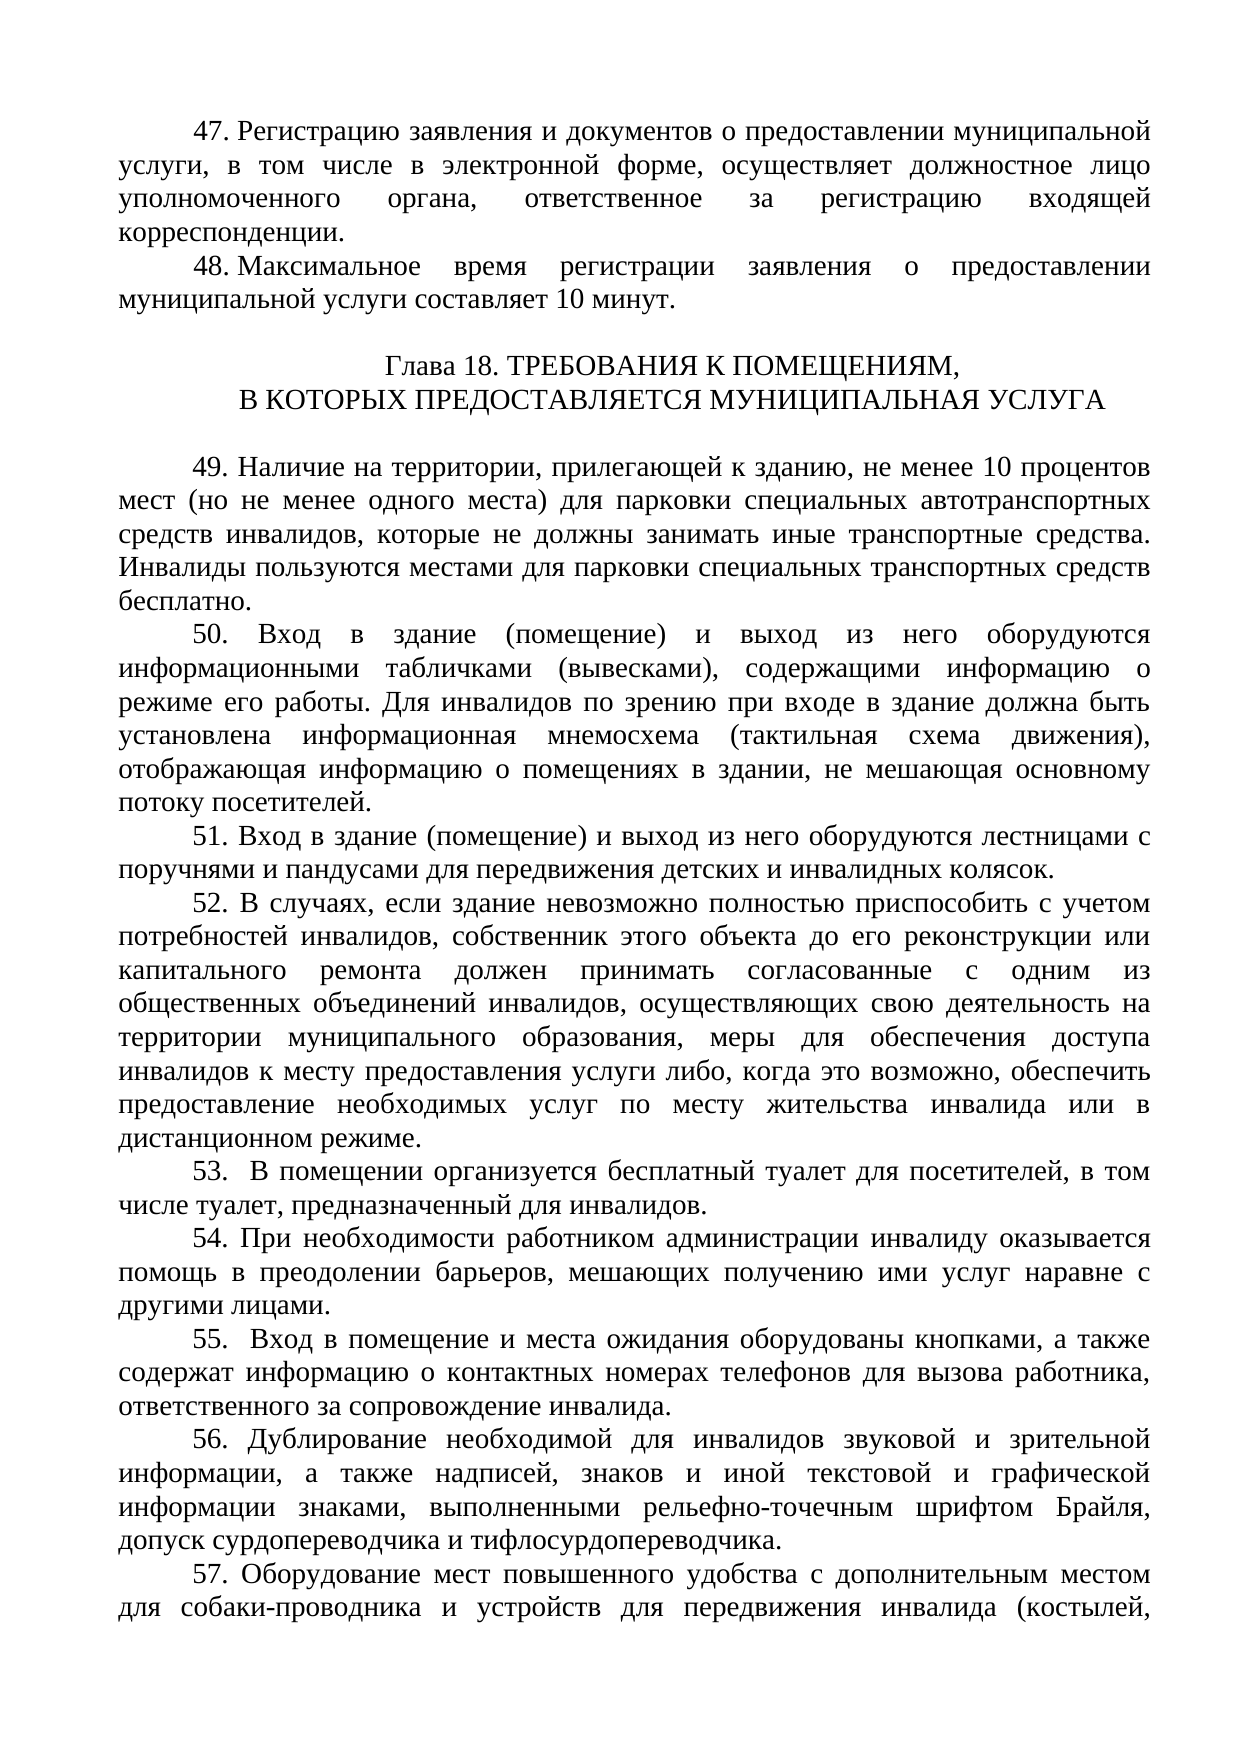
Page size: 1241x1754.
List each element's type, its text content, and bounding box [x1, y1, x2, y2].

text 51. Вход в здание (помещение) и выход из него оборудуются лестницами с поручнями и пандусами для передвижения детских и инвалидных колясок. [118, 818, 1152, 885]
text 52. В случаях, если здание невозможно полностью приспособить с учетом потребностей инвалидов, собственник этого объекта до его реконструкции или капитального ремонта должен принимать согласованные с одним из общественных объединений инвалидов, осуществляющих свою деятельность на территории муниципального образования, меры для обеспечения доступа инвалидов к месту предоставления услуги либо, когда это возможно, обеспечить предоставление необходимых услуг по месту жительства инвалида или в дистанционном режиме. [118, 885, 1152, 1153]
text 49. Наличие на территории, прилегающей к зданию, не менее 10 процентов мест (но не менее одного места) для парковки специальных автотранспортных средств инвалидов, которые не должны занимать иные транспортные средства. Инвалиды пользуются местами для парковки специальных транспортных средств бесплатно. [118, 449, 1152, 617]
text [118, 1556, 1152, 1623]
text 55. Вход в помещение и места ожидания оборудованы кнопками, а также содержат информацию о контактных номерах телефонов для вызова работника, ответственного за сопровождение инвалида. [118, 1321, 1152, 1422]
text 53. В помещении организуется бесплатный туалет для посетителей, в том числе туалет, предназначенный для инвалидов. [118, 1153, 1152, 1220]
text 56. Дублирование необходимой для инвалидов звуковой и зрительной информации, а также надписей, знаков и иной текстовой и графической информации знаками, выполненными рельефно-точечным шрифтом Брайля, допуск сурдопереводчика и тифлосурдопереводчика. [118, 1422, 1152, 1556]
text 47. Регистрацию заявления и документов о предоставлении муниципальной услуги, в том числе в электронной форме, осуществляет должностное лицо уполномоченного органа, ответственное за регистрацию входящей корреспонденции. [118, 113, 1152, 248]
text 48. Максимальное время регистрации заявления о предоставлении муниципальной услуги составляет 10 минут. [118, 248, 1152, 315]
text 50. Вход в здание (помещение) и выход из него оборудуются информационными табличками (вывесками), содержащими информацию о режиме его работы. Для инвалидов по зрению при входе в здание должна быть установлена информационная мнемосхема (тактильная схема движения), отображающая информацию о помещениях в здании, не мешающая основному потоку посетителей. [118, 617, 1152, 818]
text В КОТОРЫХ ПРЕДОСТАВЛЯЕТСЯ МУНИЦИПАЛЬНАЯ УСЛУГА [118, 382, 1152, 415]
text Глава 18. ТРЕБОВАНИЯ К ПОМЕЩЕНИЯМ, [118, 348, 1152, 382]
text 54. При необходимости работником администрации инвалиду оказывается помощь в преодолении барьеров, мешающих получению ими услуг наравне с другими лицами. [118, 1220, 1152, 1321]
